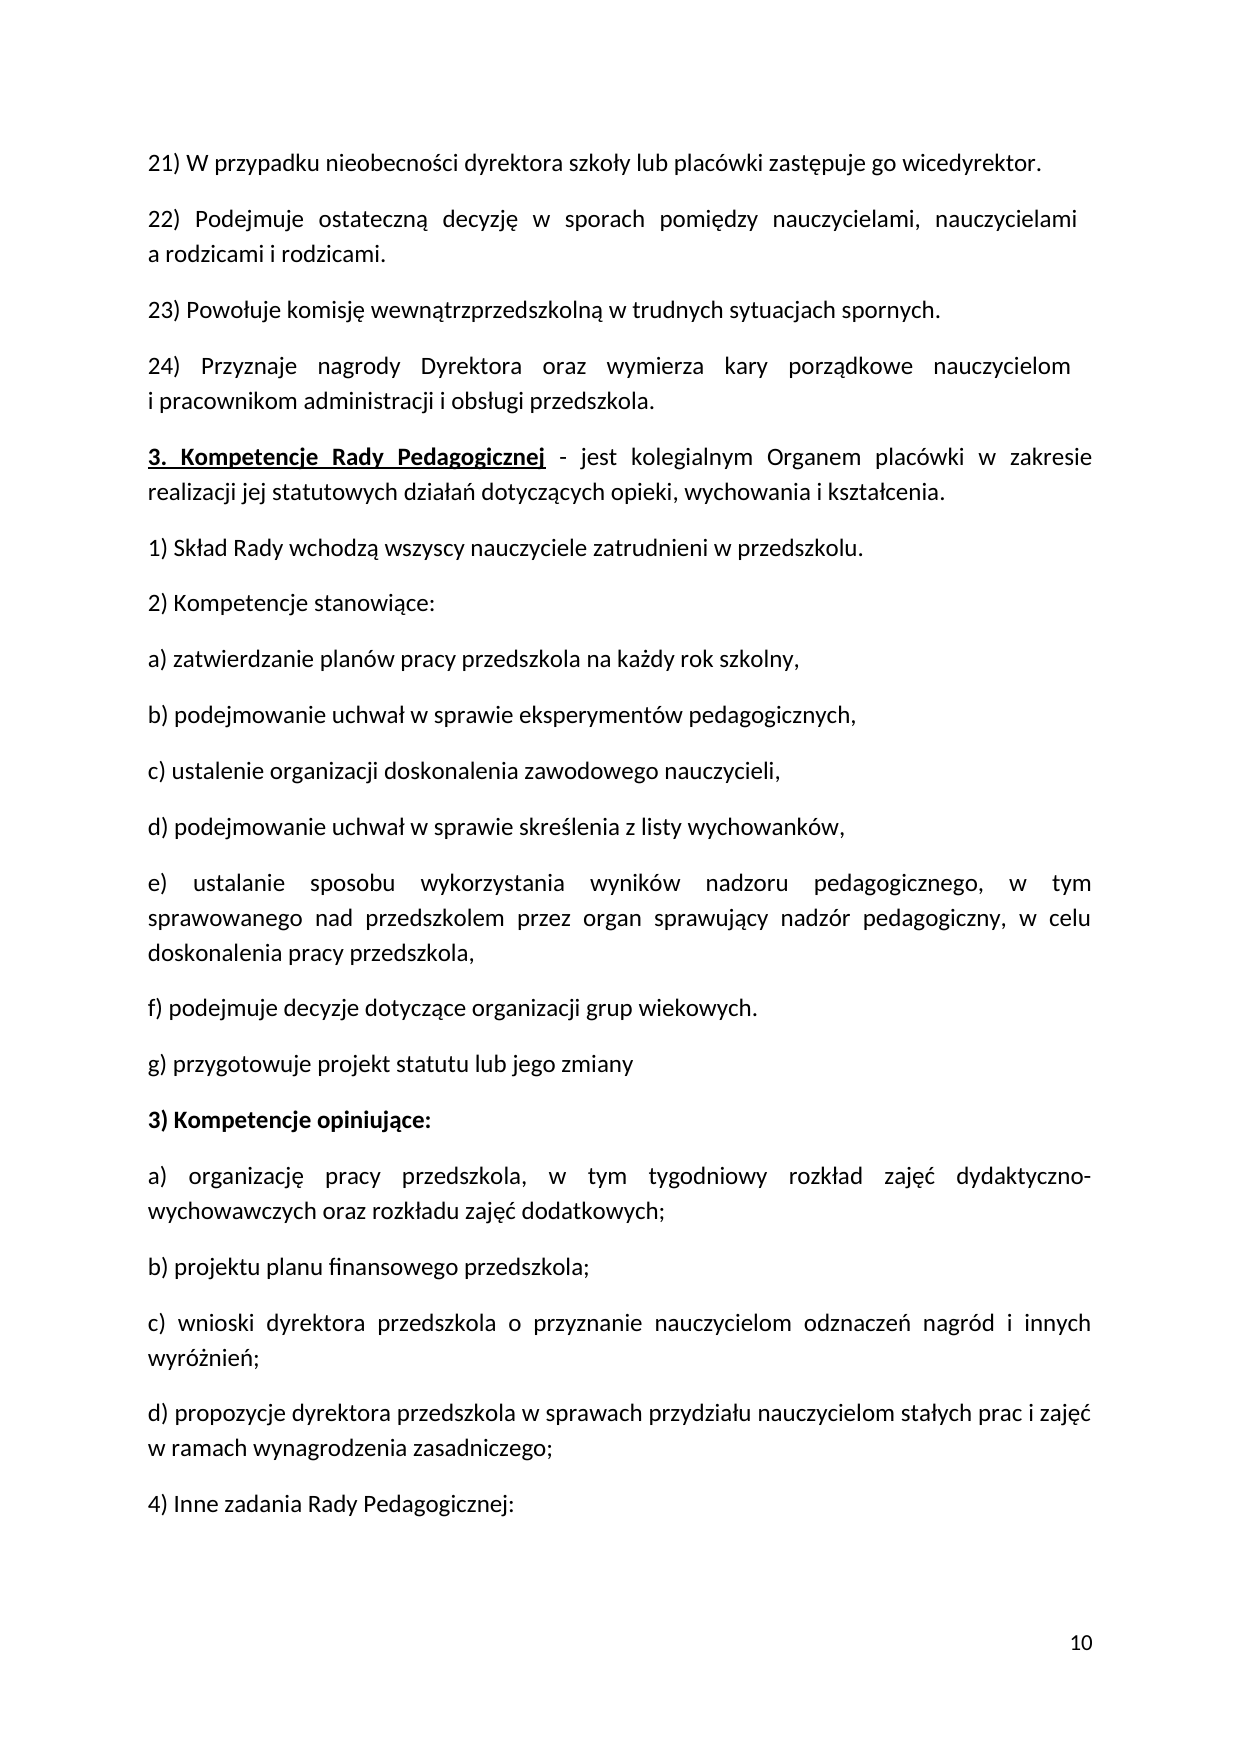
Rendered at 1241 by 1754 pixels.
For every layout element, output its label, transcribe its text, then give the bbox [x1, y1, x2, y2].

text 24) Przyznaje nagrody Dyrektora oraz wymierza kary porządkowe nauczycielom i pracownikom administracji i obsługi przedszkola. [148, 350, 1093, 416]
text a) zatwierdzanie planów pracy przedszkola na każdy rok szkolny, [148, 643, 1093, 674]
text d) podejmowanie uchwał w sprawie skreślenia z listy wychowanków, [148, 811, 1093, 841]
text b) projektu planu finansowego przedszkola; [148, 1251, 1093, 1281]
text b) podejmowanie uchwał w sprawie eksperymentów pedagogicznych, [148, 699, 1093, 730]
text c) wnioski dyrektora przedszkola o przyznanie nauczycielom odznaczeń nagród i innych wyróżnień; [148, 1307, 1093, 1372]
text 22) Podejmuje ostateczną decyzję w sporach pomiędzy nauczycielami, nauczycielami a rodzicami i rodzicami. [148, 203, 1093, 269]
text f) podejmuje decyzje dotyczące organizacji grup wiekowych. [148, 993, 1093, 1023]
text g) przygotowuje projekt statutu lub jego zmiany [148, 1048, 1093, 1079]
text e) ustalanie sposobu wykorzystania wyników nadzoru pedagogicznego, w tym sprawowanego nad przedszkolem przez organ sprawujący nadzór pedagogiczny, w celu doskonalenia pracy przedszkola, [148, 867, 1093, 967]
text c) ustalenie organizacji doskonalenia zawodowego nauczycieli, [148, 755, 1093, 786]
text d) propozycje dyrektora przedszkola w sprawach przydziału nauczycielom stałych prac i zajęć w ramach wynagrodzenia zasadniczego; [148, 1398, 1093, 1463]
text 4) Inne zadania Rady Pedagogicznej: [148, 1488, 1093, 1519]
text 3) Kompetencje opiniujące: [148, 1104, 1093, 1135]
text 21) W przypadku nieobecności dyrektora szkoły lub placówki zastępuje go wicedyrektor. [148, 148, 1093, 178]
text a) organizację pracy przedszkola, w tym tygodniowy rozkład zajęć dydaktyczno-wychowawczych oraz rozkładu zajęć dodatkowych; [148, 1160, 1093, 1226]
text 2) Kompetencje stanowiące: [148, 588, 1093, 618]
text 1) Skład Rady wchodzą wszyscy nauczyciele zatrudnieni w przedszkolu. [148, 532, 1093, 562]
text 3. Kompetencje Rady Pedagogicznej - jest kolegialnym Organem placówki w zakresie realizacji jej statutowych działań dotyczących opieki, wychowania i kształcenia. [148, 441, 1093, 506]
text 23) Powołuje komisję wewnątrzprzedszkolną w trudnych sytuacjach spornych. [148, 294, 1093, 325]
